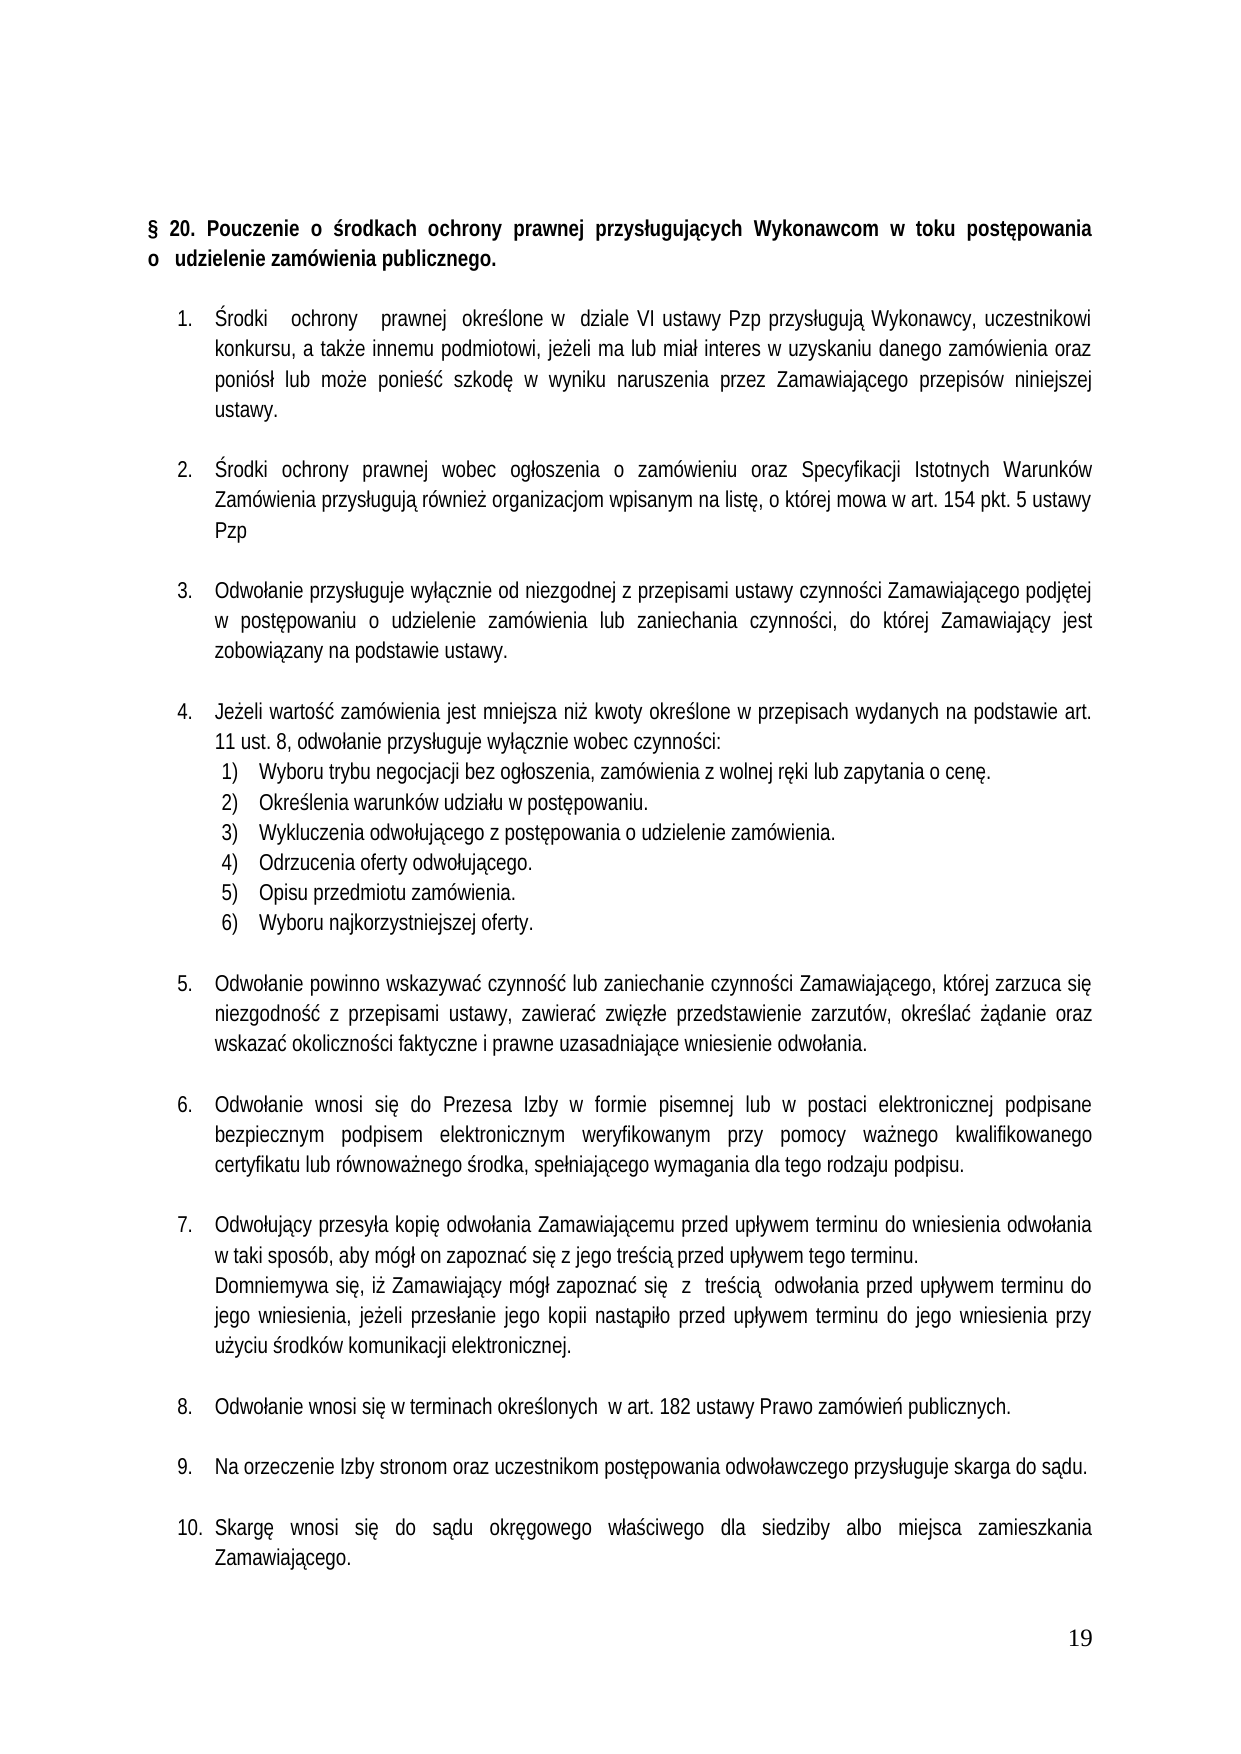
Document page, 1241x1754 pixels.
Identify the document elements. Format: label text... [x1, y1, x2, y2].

list Na orzeczenie Izby stronom oraz uczestnikom postępowania odwoławczego przysługuje skarga do sądu. [177, 1453, 1093, 1479]
list Odwołanie wnosi się do Prezesa Izby w formie pisemnej lub w postaci elektronicznej podpisane bezpiecznym podpisem elektronicznym weryfikowanym przy pomocy ważnego kwalifikowanego certyfikatu lub równoważnego środka, spełniającego wymagania dla tego rodzaju podpisu. [177, 1091, 1093, 1177]
list Wyboru trybu negocjacji bez ogłoszenia, zamówienia z wolnej ręki lub zapytania o cenę. [221, 758, 1093, 784]
list Skargę wnosi się do sądu okręgowego właściwego dla siedziby albo miejsca zamieszkania Zamawiającego. [177, 1513, 1093, 1570]
list Jeżeli wartość zamówienia jest mniejsza niż kwoty określone w przepisach wydanych na podstawie art. 11 ust. 8, odwołanie przysługuje wyłącznie wobec czynności: [177, 698, 1093, 754]
list Odwołanie powinno wskazywać czynność lub zaniechanie czynności Zamawiającego, której zarzuca się niezgodność z przepisami ustawy, zawierać zwięzłe przedstawienie zarzutów, określać żądanie oraz wskazać okoliczności faktyczne i prawne uzasadniające wniesienie odwołania. [177, 970, 1093, 1056]
list Środki ochrony prawnej określone w dziale VI ustawy Pzp przysługują Wykonawcy, uczestnikowi konkursu, a także innemu podmiotowi, jeżeli ma lub miał interes w uzyskaniu danego zamówienia oraz poniósł lub może ponieść szkodę w wyniku naruszenia przez Zamawiającego przepisów niniejszej ustawy. [177, 305, 1093, 422]
list Domniemywa się, iż Zamawiający mógł zapoznać się z treścią odwołania przed upływem terminu do jego wniesienia, jeżeli przesłanie jego kopii nastąpiło przed upływem terminu do jego wniesienia przy użyciu środków komunikacji elektronicznej. [214, 1272, 1093, 1358]
list Odrzucenia oferty odwołującego. [221, 849, 1093, 875]
list Odwołujący przesyła kopię odwołania Zamawiającemu przed upływem terminu do wniesienia odwołania w taki sposób, aby mógł on zapoznać się z jego treścią przed upływem tego terminu. [177, 1211, 1093, 1268]
list Wyboru najkorzystniejszej oferty. [221, 909, 1093, 936]
list Odwołanie wnosi się w terminach określonych w art. 182 ustawy Prawo zamówień publicznych. [177, 1393, 1093, 1419]
list Wykluczenia odwołującego z postępowania o udzielenie zamówienia. [221, 819, 1093, 845]
list Opisu przedmiotu zamówienia. [221, 879, 1093, 905]
list Środki ochrony prawnej wobec ogłoszenia o zamówieniu oraz Specyfikacji Istotnych Warunków Zamówienia przysługują również organizacjom wpisanym na listę, o której mowa w art. 154 pkt. 5 ustawy Pzp [177, 456, 1093, 543]
list Określenia warunków udziału w postępowaniu. [221, 788, 1093, 815]
list Odwołanie przysługuje wyłącznie od niezgodnej z przepisami ustawy czynności Zamawiającego podjętej w postępowaniu o udzielenie zamówienia lub zaniechania czynności, do której Zamawiający jest zobowiązany na podstawie ustawy. [177, 577, 1093, 664]
text § 20. Pouczenie o środkach ochrony prawnej przysługujących Wykonawcom w toku postępowania o udzielenie zamówienia publicznego. [148, 214, 1093, 271]
